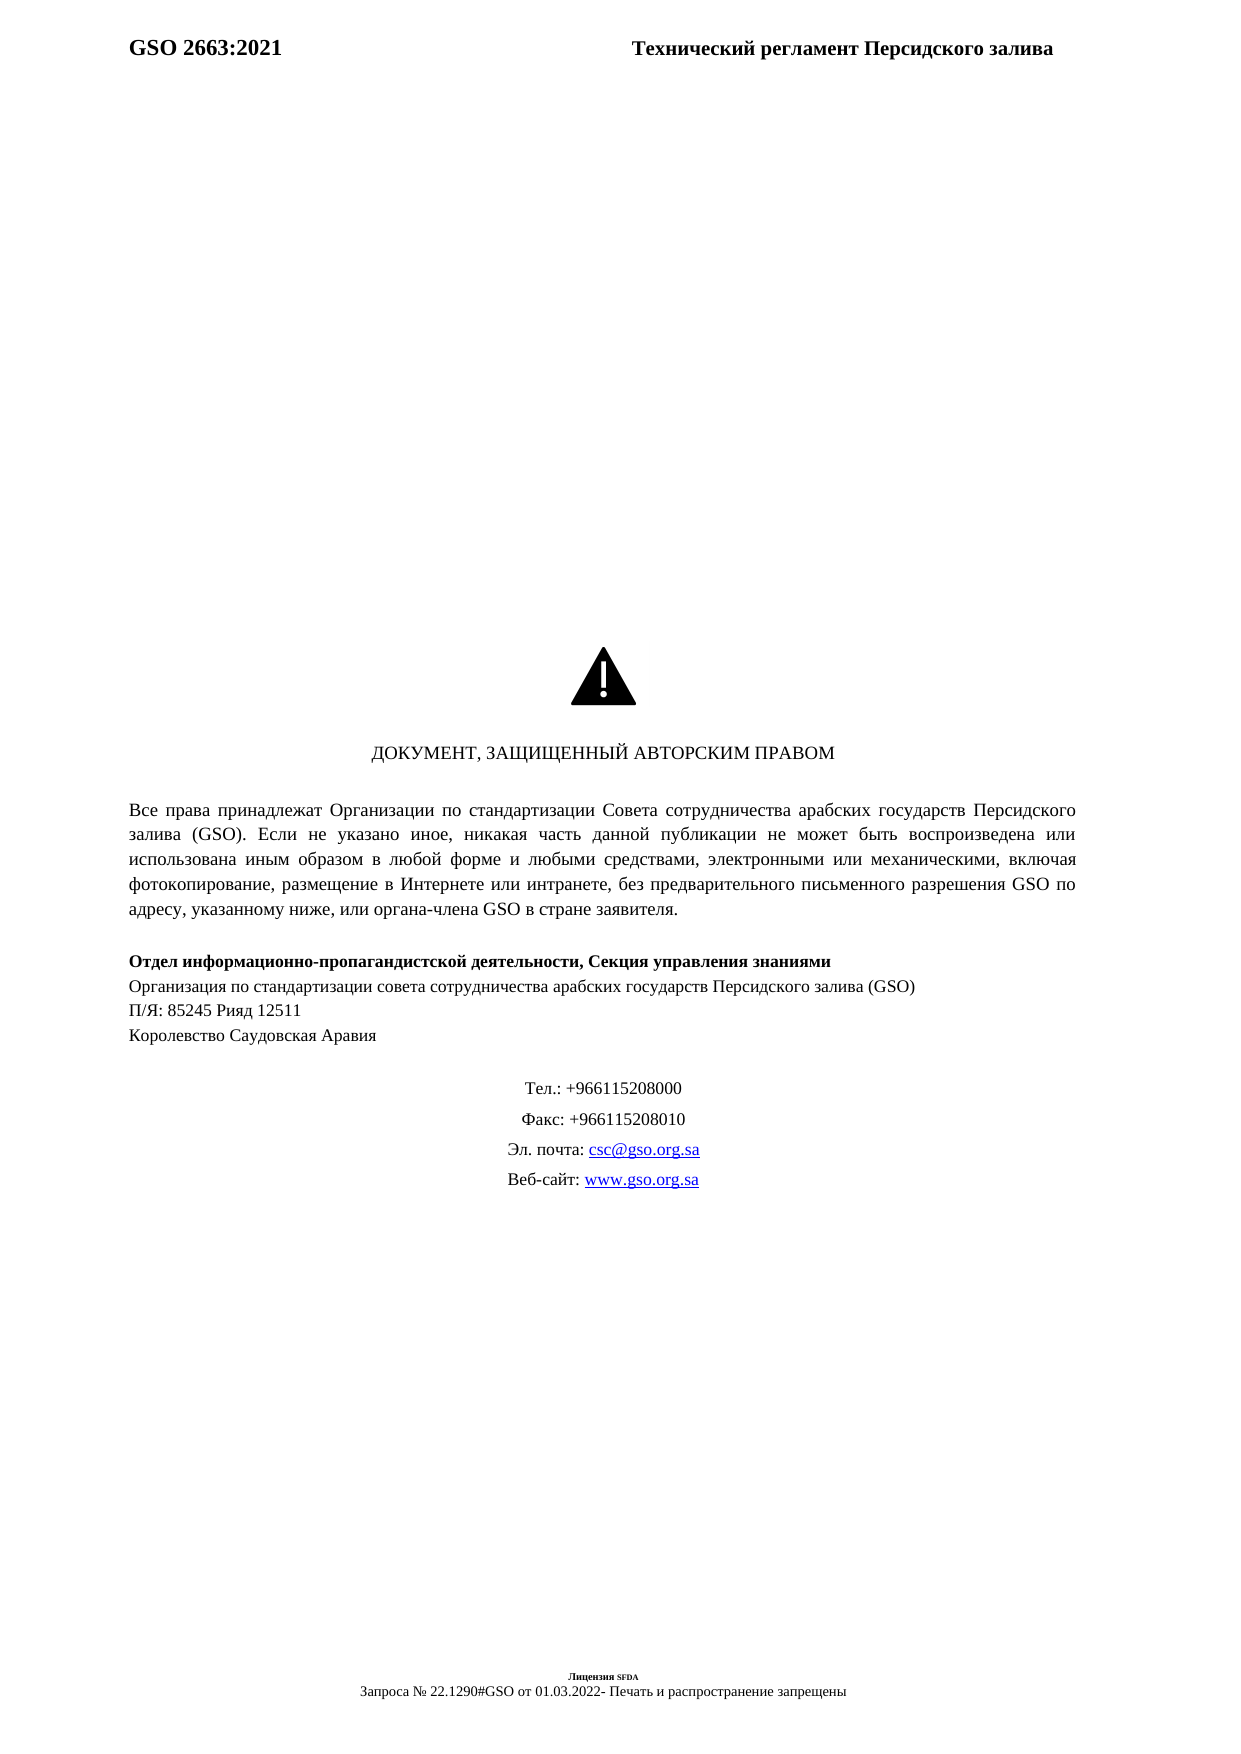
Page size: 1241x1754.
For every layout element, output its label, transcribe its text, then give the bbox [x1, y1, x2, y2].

text Отдел информационно-пропагандистской деятельности, Секция управления знаниями [129, 951, 1078, 972]
text Королевство Саудовская Аравия [129, 1025, 1078, 1045]
text Все права принадлежат Организации по стандартизации Совета сотрудничества арабских государств Персидского залива (GSO). Если не указано иное, никакая часть данной публикации не может быть воспроизведена или использована иным образом в любой форме и любыми средствами, электронными или механическими, включая фотокопирование, размещение в Интернете или интранете, без предварительного письменного разрешения GSO по адресу, указанному ниже, или органа-члена GSO в стране заявителя. [129, 798, 1078, 919]
text П/Я: 85245 Рияд 12511 [129, 1000, 1078, 1021]
text ДОКУМЕНТ, ЗАЩИЩЕННЫЙ АВТОРСКИМ ПРАВОМ [129, 742, 1078, 763]
text Тел.: +966115208000 [129, 1078, 1078, 1098]
text Веб-сайт: www.gso.org.sa [129, 1169, 1078, 1189]
picture [557, 641, 650, 707]
text Организация по стандартизации совета сотрудничества арабских государств Персидского залива (GSO) [129, 976, 1078, 996]
text Факс: +966115208010 [129, 1108, 1078, 1129]
text Эл. почта: csc@gso.org.sa [129, 1139, 1078, 1159]
